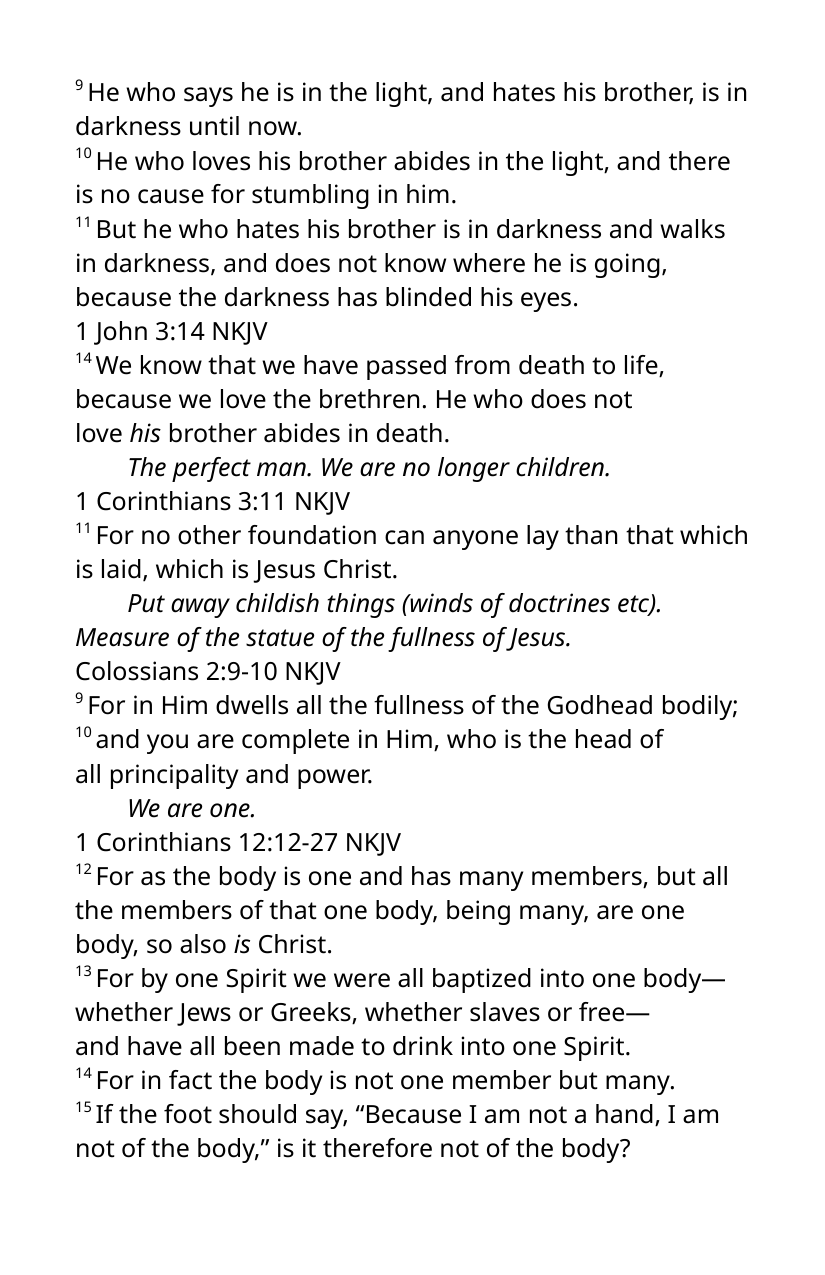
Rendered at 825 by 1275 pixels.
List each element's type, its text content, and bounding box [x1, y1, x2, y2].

subtitle 14 For in fact the body is not one member but many. [75, 1063, 750, 1097]
subtitle 9 He who says he is in the light, and hates his brother, is in darkness until now. [75, 75, 750, 143]
subtitle 11 For no other foundation can anyone lay than that which is laid, which is Jesus Christ. [75, 518, 750, 586]
subtitle 1 Corinthians 12:12-27 NKJV [75, 824, 750, 858]
subtitle The perfect man. We are no longer children. [75, 450, 750, 484]
subtitle Put away childish things (winds of doctrines etc). Measure of the statue of the fullness of Jesus. [75, 586, 750, 654]
subtitle 11 But he who hates his brother is in darkness and walks in darkness, and does not know where he is going, because the darkness has blinded his eyes. [75, 211, 750, 313]
subtitle 14 We know that we have passed from death to life, because we love the brethren. He who does not love his brother abides in death. [75, 347, 750, 450]
subtitle 13 For by one Spirit we were all baptized into one body—whether Jews or Greeks, whether slaves or free—and have all been made to drink into one Spirit. [75, 961, 750, 1063]
subtitle 9 For in Him dwells all the fullness of the Godhead bodily; [75, 688, 750, 722]
subtitle 12 For as the body is one and has many members, but all the members of that one body, being many, are one body, so also is Christ. [75, 858, 750, 961]
subtitle Colossians 2:9-10 NKJV [75, 654, 750, 688]
subtitle 15 If the foot should say, “Because I am not a hand, I am not of the body,” is it therefore not of the body? [75, 1097, 750, 1165]
subtitle 1 Corinthians 3:11 NKJV [75, 484, 750, 518]
subtitle We are one. [75, 790, 750, 824]
subtitle 10 and you are complete in Him, who is the head of all principality and power. [75, 722, 750, 790]
subtitle 1 John 3:14 NKJV [75, 313, 750, 347]
subtitle 10 He who loves his brother abides in the light, and there is no cause for stumbling in him. [75, 143, 750, 211]
